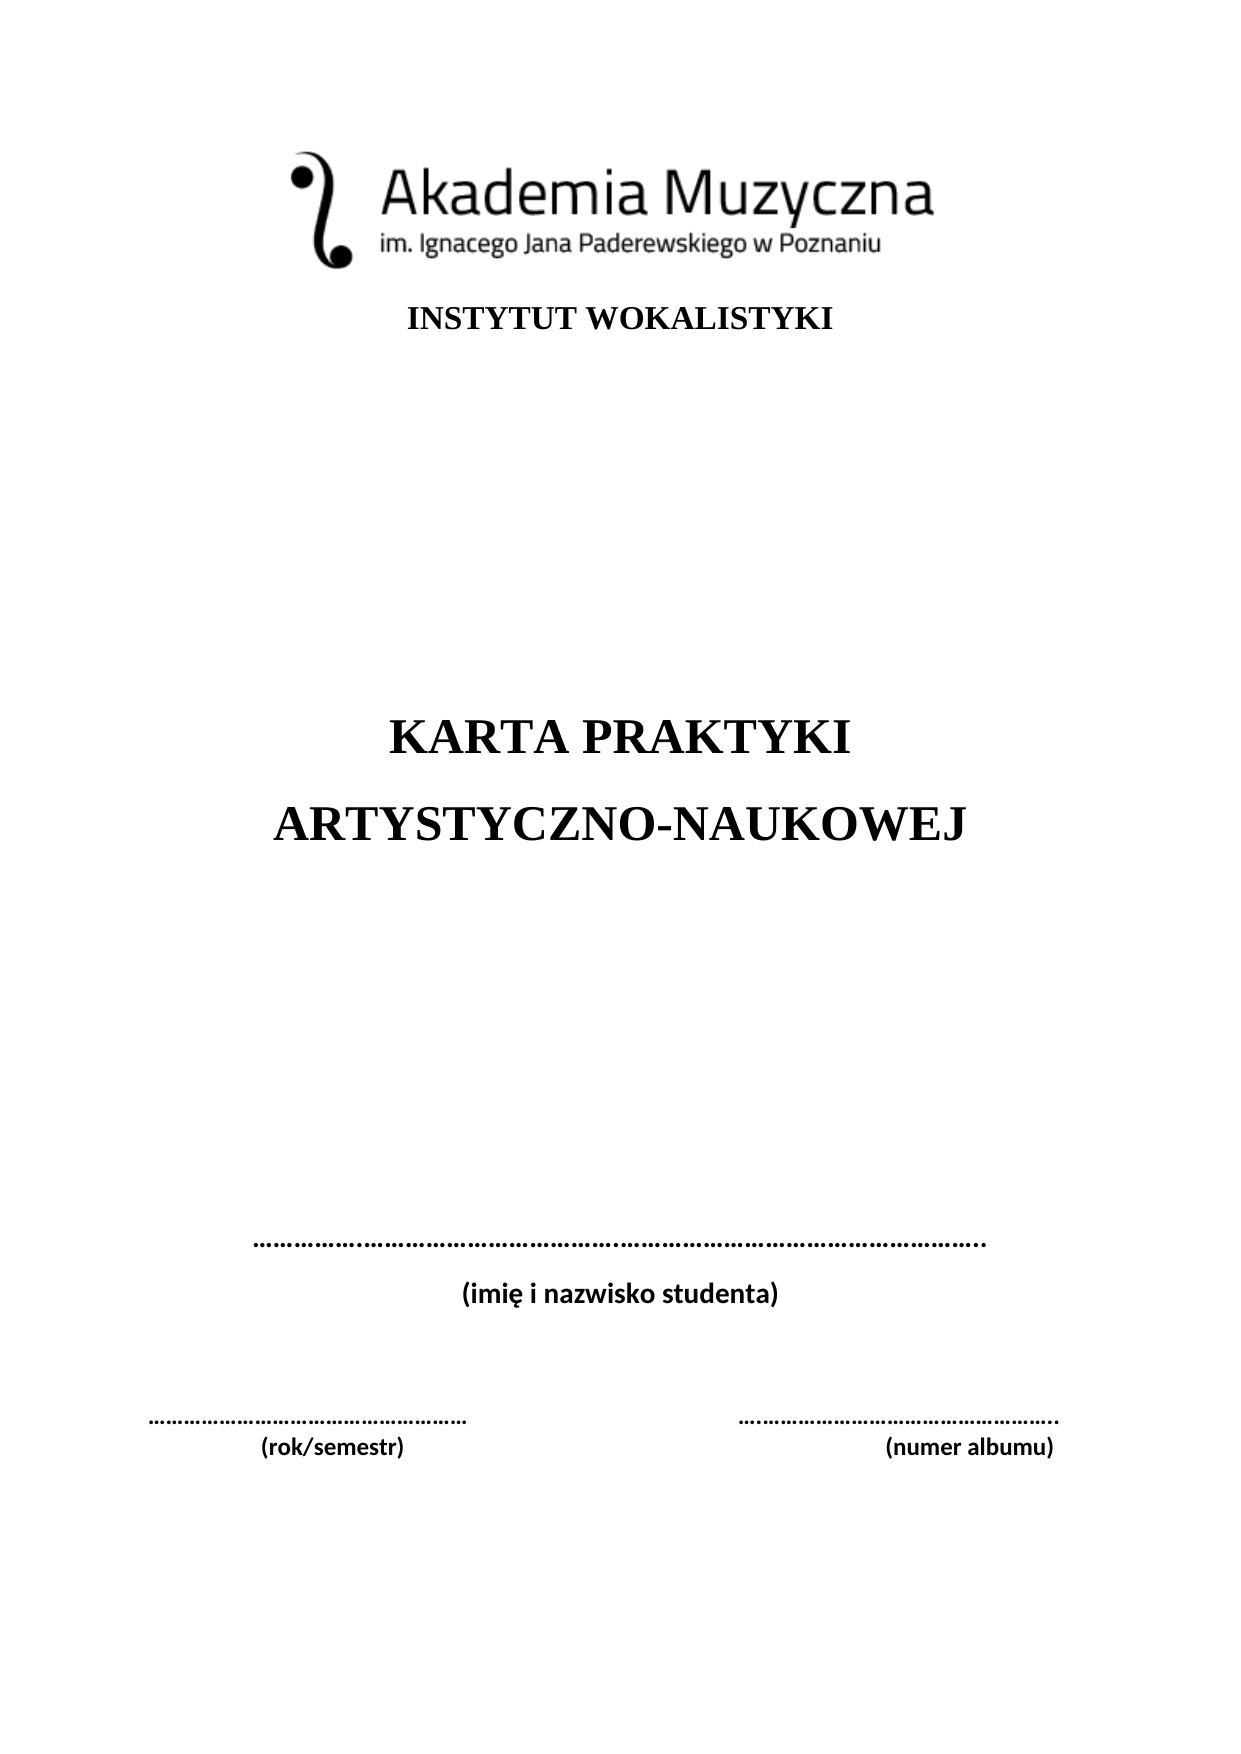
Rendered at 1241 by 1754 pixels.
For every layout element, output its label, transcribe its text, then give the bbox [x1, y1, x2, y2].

text ……………………………………………… ….………………………………………….. [148, 1400, 1093, 1431]
text INSTYTUT WOKALISTYKI [148, 299, 1093, 337]
picture [255, 147, 986, 274]
text KARTA PRAKTYKI [148, 707, 1093, 765]
text ARTYSTYCZNO-NAUKOWEJ [148, 794, 1093, 852]
text (imię i nazwisko studenta) [148, 1275, 1093, 1311]
text …………….……………………………….…………………………………………….. [148, 1219, 1093, 1254]
text (rok/semestr) (numer albumu) [148, 1431, 1093, 1461]
